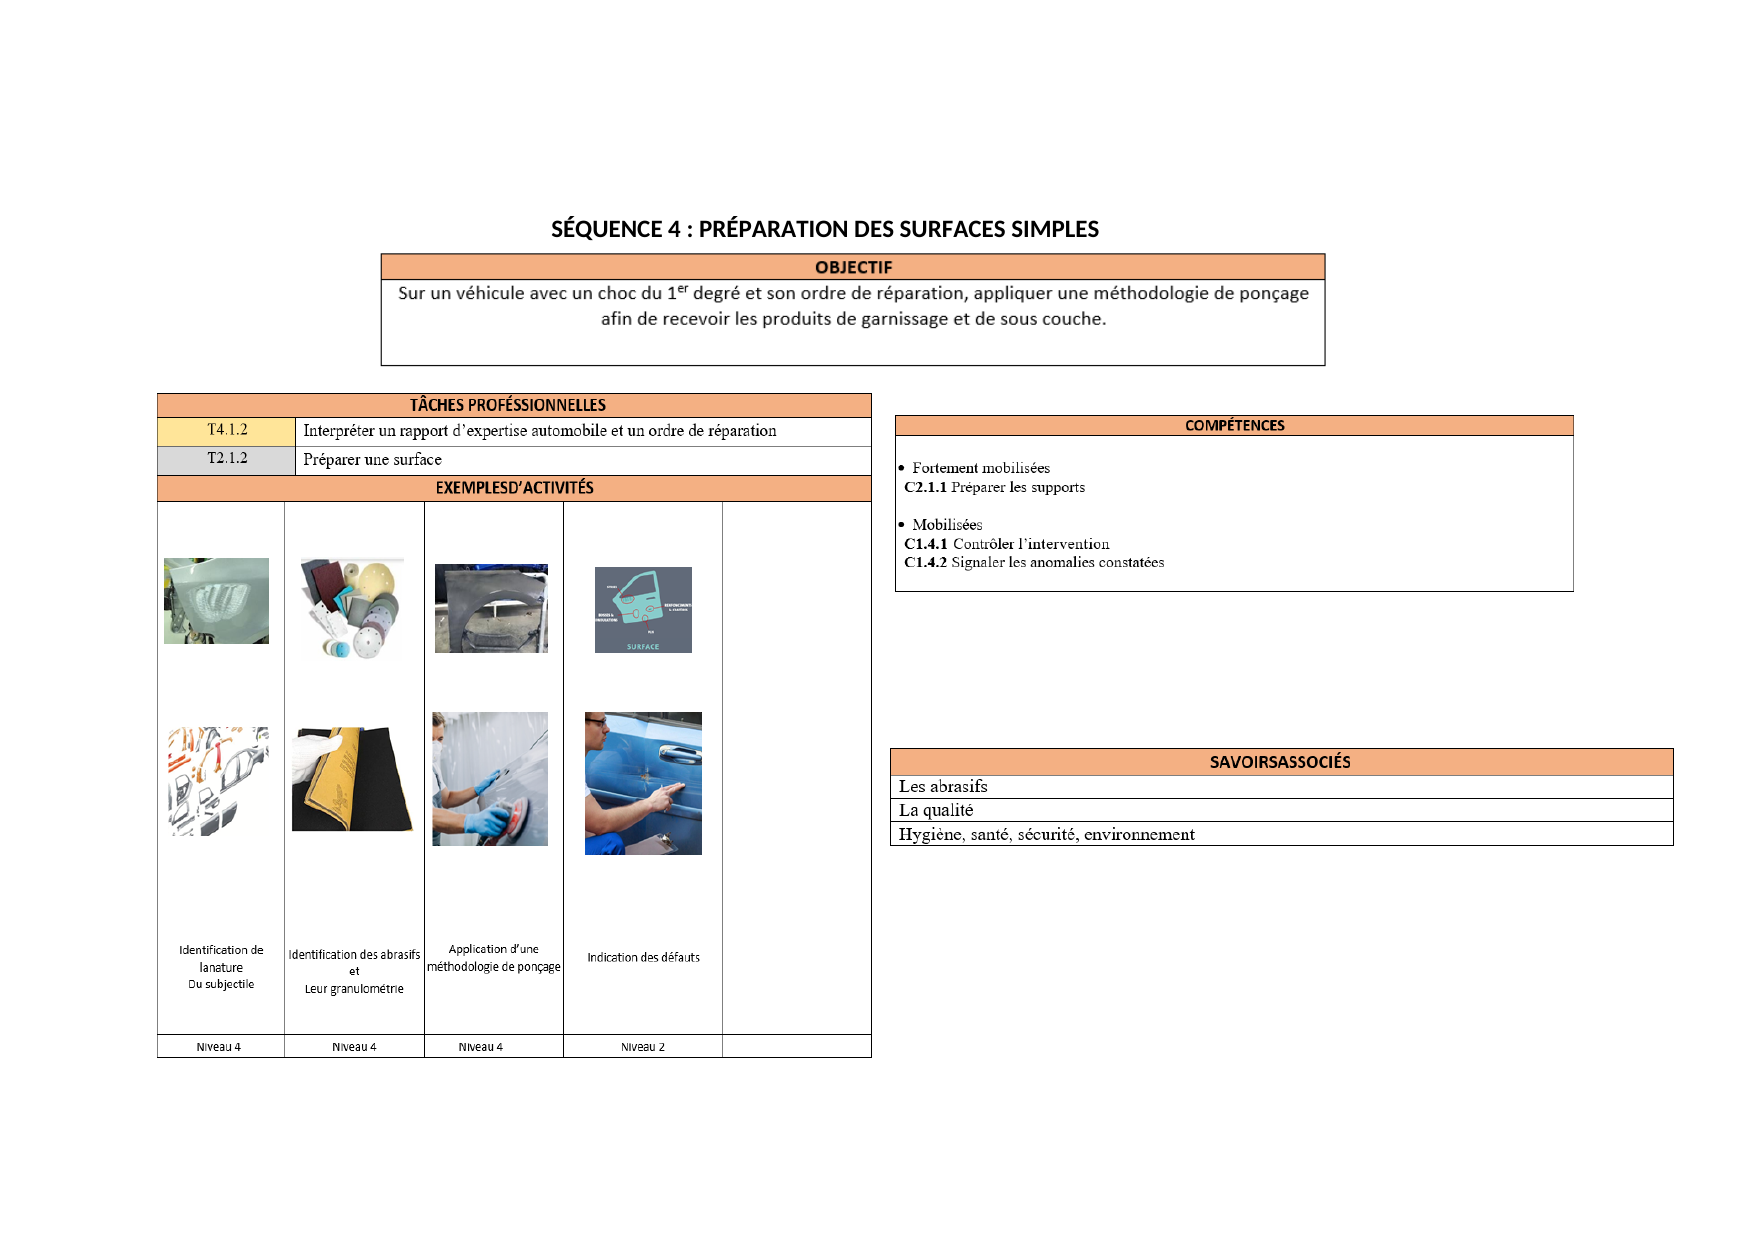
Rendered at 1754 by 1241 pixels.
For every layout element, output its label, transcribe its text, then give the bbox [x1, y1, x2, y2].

picture [147, 388, 881, 1067]
text SÉQUENCE 4 : PRÉPARATION DES SURFACES SIMPLES [148, 213, 1503, 244]
picture [373, 250, 1326, 370]
picture [891, 414, 1577, 595]
picture [882, 746, 1676, 849]
